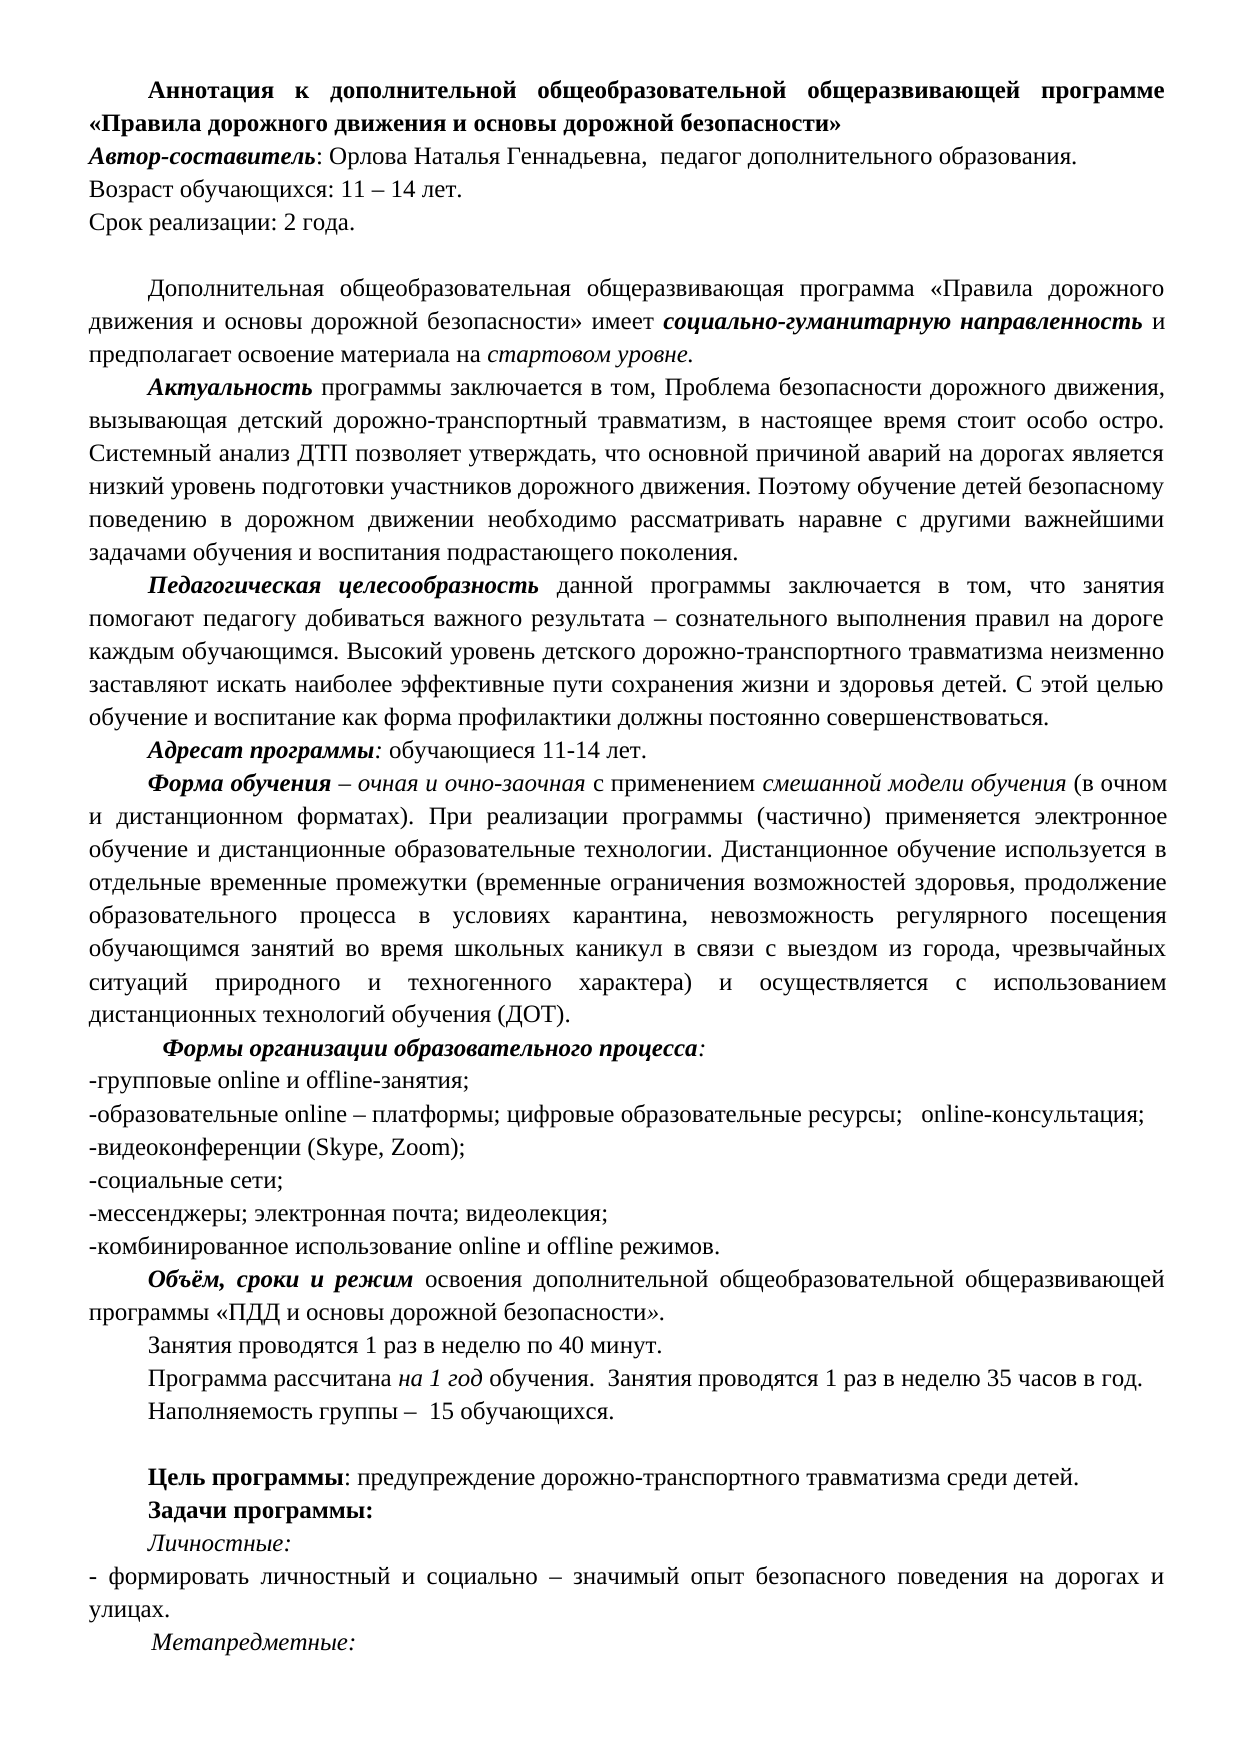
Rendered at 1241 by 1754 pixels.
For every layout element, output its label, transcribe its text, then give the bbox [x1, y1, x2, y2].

text -комбинированное использование online и offline режимов. [89, 1231, 1168, 1259]
text Метапредметные: [89, 1627, 1165, 1656]
text Аннотация к дополнительной общеобразовательной общеразвивающей программе «Правила дорожного движения и основы дорожной безопасности» [89, 75, 1165, 137]
text -видеоконференции (Skype, Zoom); [89, 1132, 1168, 1160]
text -социальные сети; [89, 1165, 1168, 1193]
text Педагогическая целесообразность данной программы заключается в том, что занятия помогают педагогу добиваться важного результата – сознательного выполнения правил на дороге каждым обучающимся. Высокий уровень детского дорожно-транспортного травматизма неизменно заставляют искать наиболее эффективные пути сохранения жизни и здоровья детей. С этой целью обучение и воспитание как форма профилактики должны постоянно совершенствоваться. [89, 570, 1165, 731]
text Цель программы: предупреждение дорожно-транспортного травматизма среди детей. [89, 1462, 1165, 1491]
text Форма обучения – очная и очно-заочная с применением смешанной модели обучения (в очном и дистанционном форматах). При реализации программы (частично) применяется электронное обучение и дистанционные образовательные технологии. Дистанционное обучение используется в отдельные временные промежутки (временные ограничения возможностей здоровья, продолжение образовательного процесса в условиях карантина, невозможность регулярного посещения обучающимся занятий во время школьных каникул в связи с выездом из города, чрезвычайных ситуаций природного и техногенного характера) и осуществляется с использованием дистанционных технологий обучения (ДОТ). [89, 768, 1168, 1028]
text -образовательные online – платформы; цифровые образовательные ресурсы; оnline-консультация; [89, 1099, 1168, 1127]
text -групповые online и offline-занятия; [89, 1066, 1168, 1094]
text - формировать личностный и социально – значимый опыт безопасного поведения на дорогах и улицах. [89, 1561, 1165, 1623]
text Возраст обучающихся: 11 – 14 лет. [89, 174, 1165, 203]
text Наполняемость группы – 15 обучающихся. [89, 1396, 1176, 1424]
text Задачи программы: [89, 1495, 1165, 1524]
text Занятия проводятся 1 раз в неделю по 40 минут. [89, 1330, 1165, 1358]
text Объём, сроки и режим освоения дополнительной общеобразовательной общеразвивающей программы «ПДД и основы дорожной безопасности». [89, 1264, 1165, 1326]
text Срок реализации: 2 года. [89, 207, 1165, 236]
text Дополнительная общеобразовательная общеразвивающая программа «Правила дорожного движения и основы дорожной безопасности» имеет социально-гуманитарную направленность и предполагает освоение материала на стартовом уровне. [89, 273, 1165, 368]
text Формы организации образовательного процесса: [89, 1033, 1168, 1061]
text Программа рассчитана на 1 год обучения. Занятия проводятся 1 раз в неделю 35 часов в год. [89, 1363, 1168, 1392]
text Личностные: [89, 1528, 1165, 1557]
text Актуальность программы заключается в том, Проблема безопасности дорожного движения, вызывающая детский дорожно-транспортный травматизм, в настоящее время стоит особо остро. Системный анализ ДТП позволяет утверждать, что основной причиной аварий на дорогах является низкий уровень подготовки участников дорожного движения. Поэтому обучение детей безопасному поведению в дорожном движении необходимо рассматривать наравне с другими важнейшими задачами обучения и воспитания подрастающего поколения. [89, 372, 1165, 566]
text Автор-составитель: Орлова Наталья Геннадьевна, педагог дополнительного образования. [89, 141, 1165, 170]
text -мессенджеры; электронная почта; видеолекция; [89, 1198, 1168, 1226]
text Адресат программы: обучающиеся 11-14 лет. [89, 735, 1168, 764]
